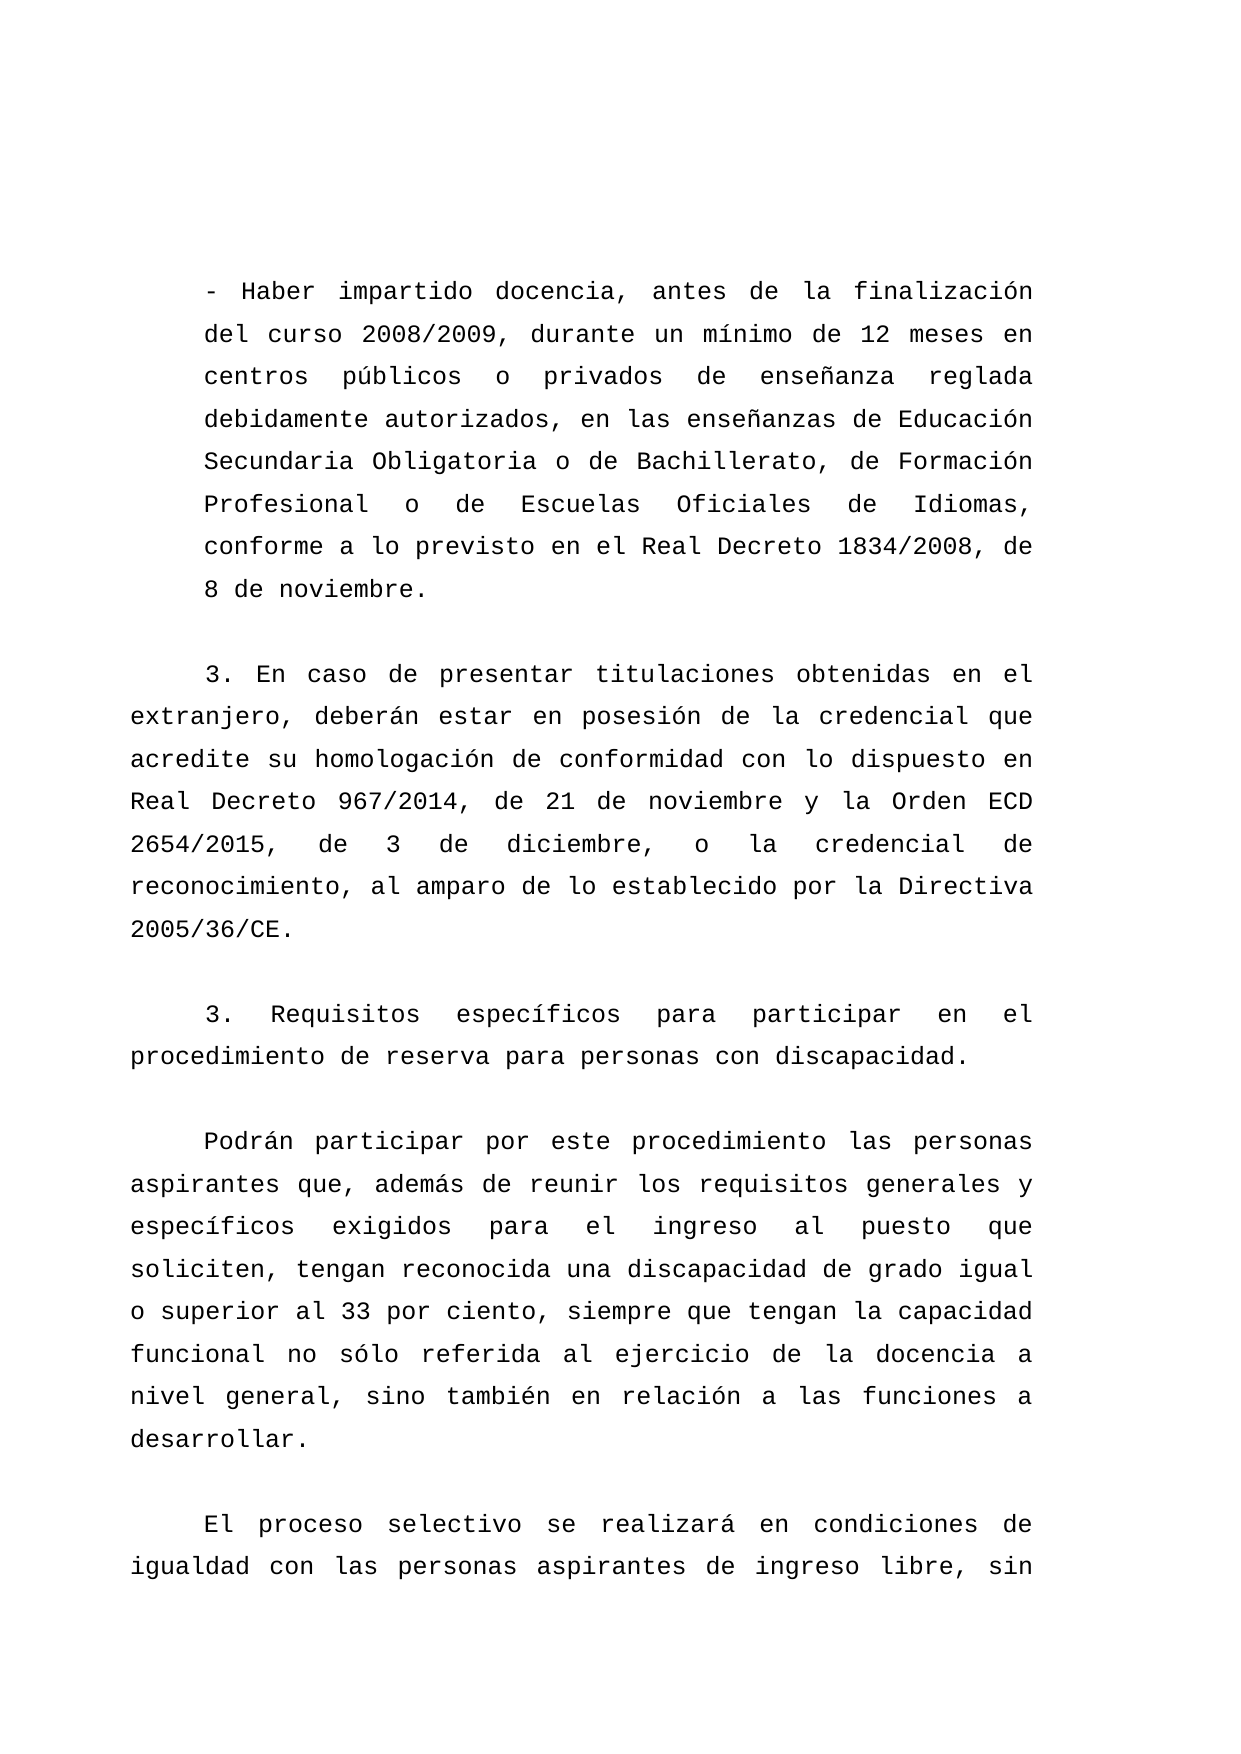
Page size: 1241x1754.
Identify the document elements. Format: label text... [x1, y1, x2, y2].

text Podrán participar por este procedimiento las personas aspirantes que, además de reunir los requisitos generales y específicos exigidos para el ingreso al puesto que soliciten, tengan reconocida una discapacidad de grado igual o superior al 33 por ciento, siempre que tengan la capacidad funcional no sólo referida al ejercicio de la docencia a nivel general, sino también en relación a las funciones a desarrollar. [130, 1129, 1033, 1454]
text - Haber impartido docencia, antes de la finalización del curso 2008/2009, durante un mínimo de 12 meses en centros públicos o privados de enseñanza reglada debidamente autorizados, en las enseñanzas de Educación Secundaria Obligatoria o de Bachillerato, de Formación Profesional o de Escuelas Oficiales de Idiomas, conforme a lo previsto en el Real Decreto 1834/2008, de 8 de noviembre. [204, 279, 1033, 604]
text 3. Requisitos específicos para participar en el procedimiento de reserva para personas con discapacidad. [130, 1001, 1033, 1072]
text 3. En caso de presentar titulaciones obtenidas en el extranjero, deberán estar en posesión de la credencial que acredite su homologación de conformidad con lo dispuesto en Real Decreto 967/2014, de 21 de noviembre y la Orden ECD 2654/2015, de 3 de diciembre, o la credencial de reconocimiento, al amparo de lo establecido por la Directiva 2005/36/CE. [130, 661, 1033, 944]
